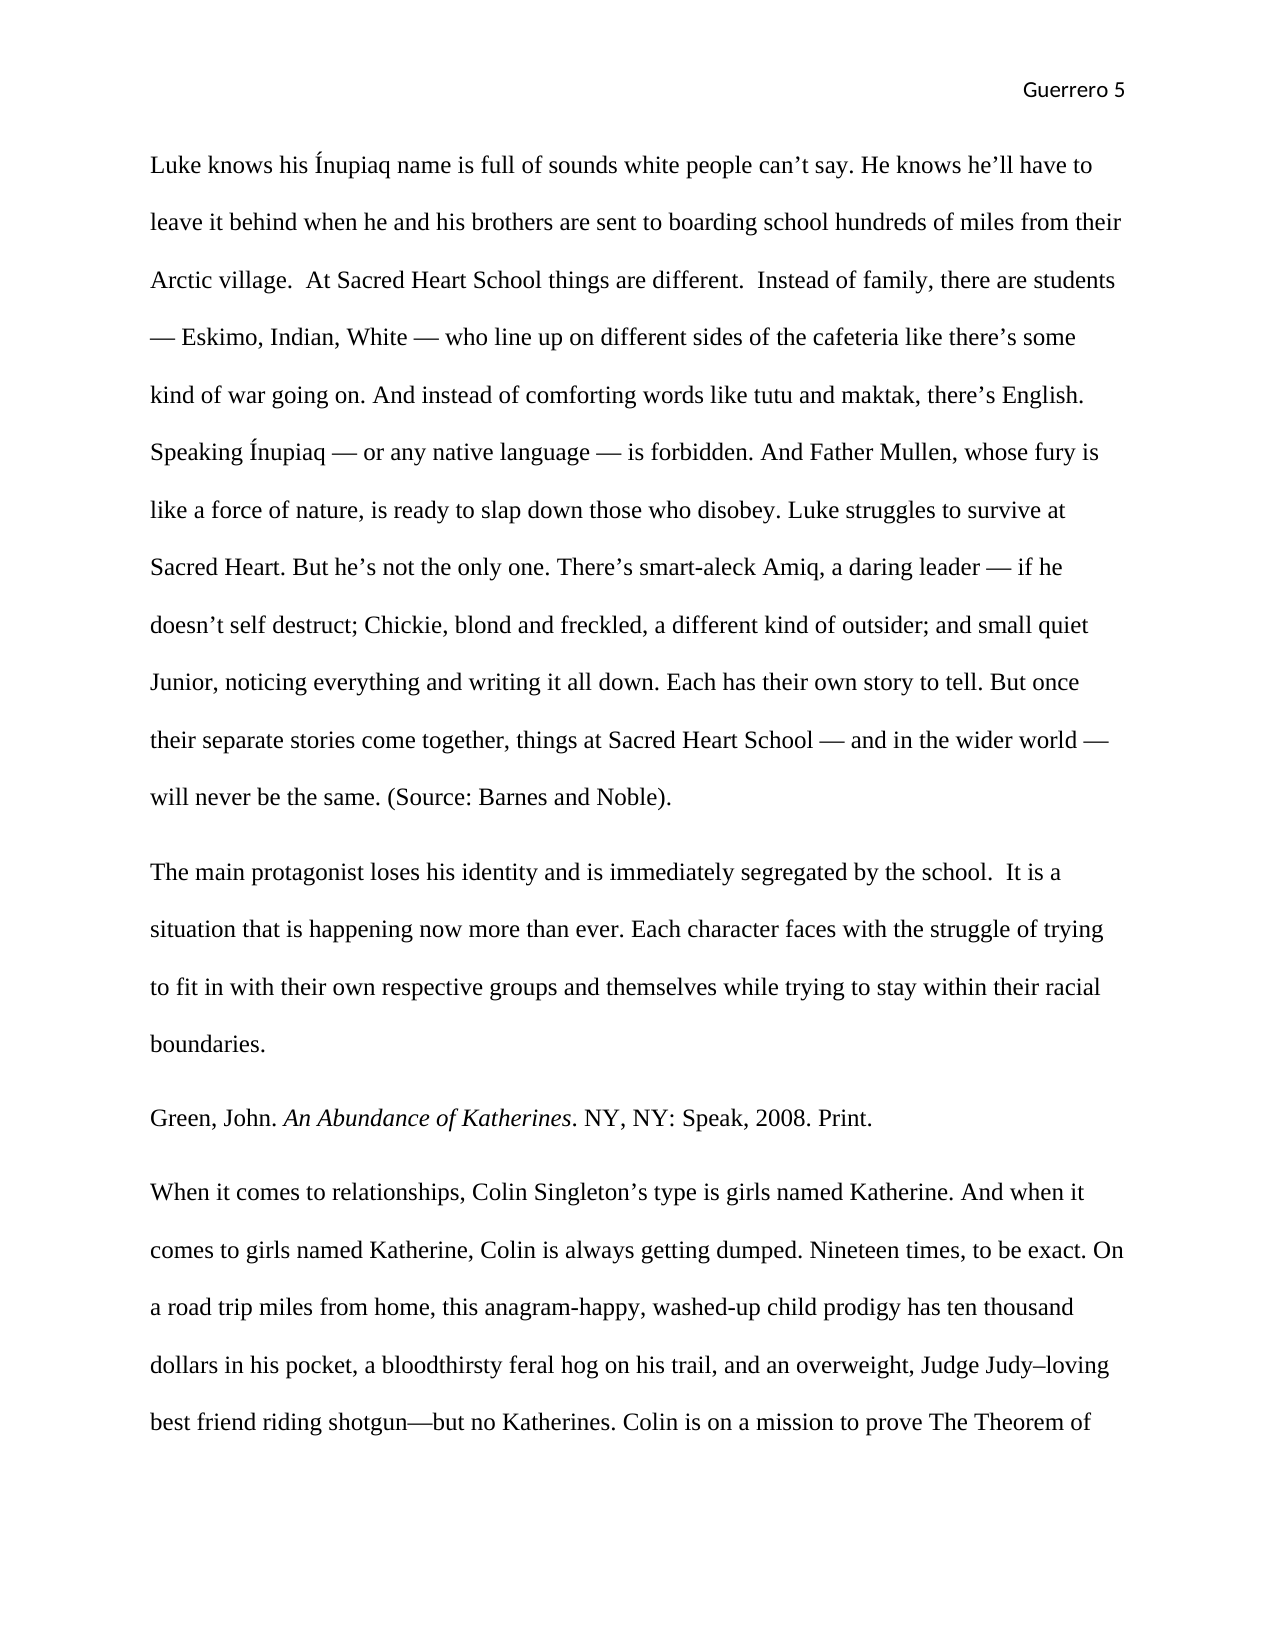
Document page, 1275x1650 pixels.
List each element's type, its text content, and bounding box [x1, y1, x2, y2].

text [150, 1177, 1125, 1436]
text Luke knows his Ínupiaq name is full of sounds white people can’t say. He knows he’ll have to leave it behind when he and his brothers are sent to boarding school hundreds of miles from their Arctic village. At Sacred Heart School things are different. Instead of family, there are students — Eskimo, Indian, White — who line up on different sides of the cafeteria like there’s some kind of war going on. And instead of comforting words like tutu and maktak, there’s English. Speaking Ínupiaq — or any native language — is forbidden. And Father Mullen, whose fury is like a force of nature, is ready to slap down those who disobey. Luke struggles to survive at Sacred Heart. But he’s not the only one. There’s smart-aleck Amiq, a daring leader — if he doesn’t self destruct; Chickie, blond and freckled, a different kind of outsider; and small quiet Junior, noticing everything and writing it all down. Each has their own story to tell. But once their separate stories come together, things at Sacred Heart School — and in the wider world — will never be the same. (Source: Barnes and Noble). [150, 150, 1125, 811]
text The main protagonist loses his identity and is immediately segregated by the school. It is a situation that is happening now more than ever. Each character faces with the struggle of trying to fit in with their own respective groups and themselves while trying to stay within their racial boundaries. [150, 857, 1125, 1058]
text Green, John. An Abundance of Katherines. NY, NY: Speak, 2008. Print. [150, 1103, 1125, 1132]
